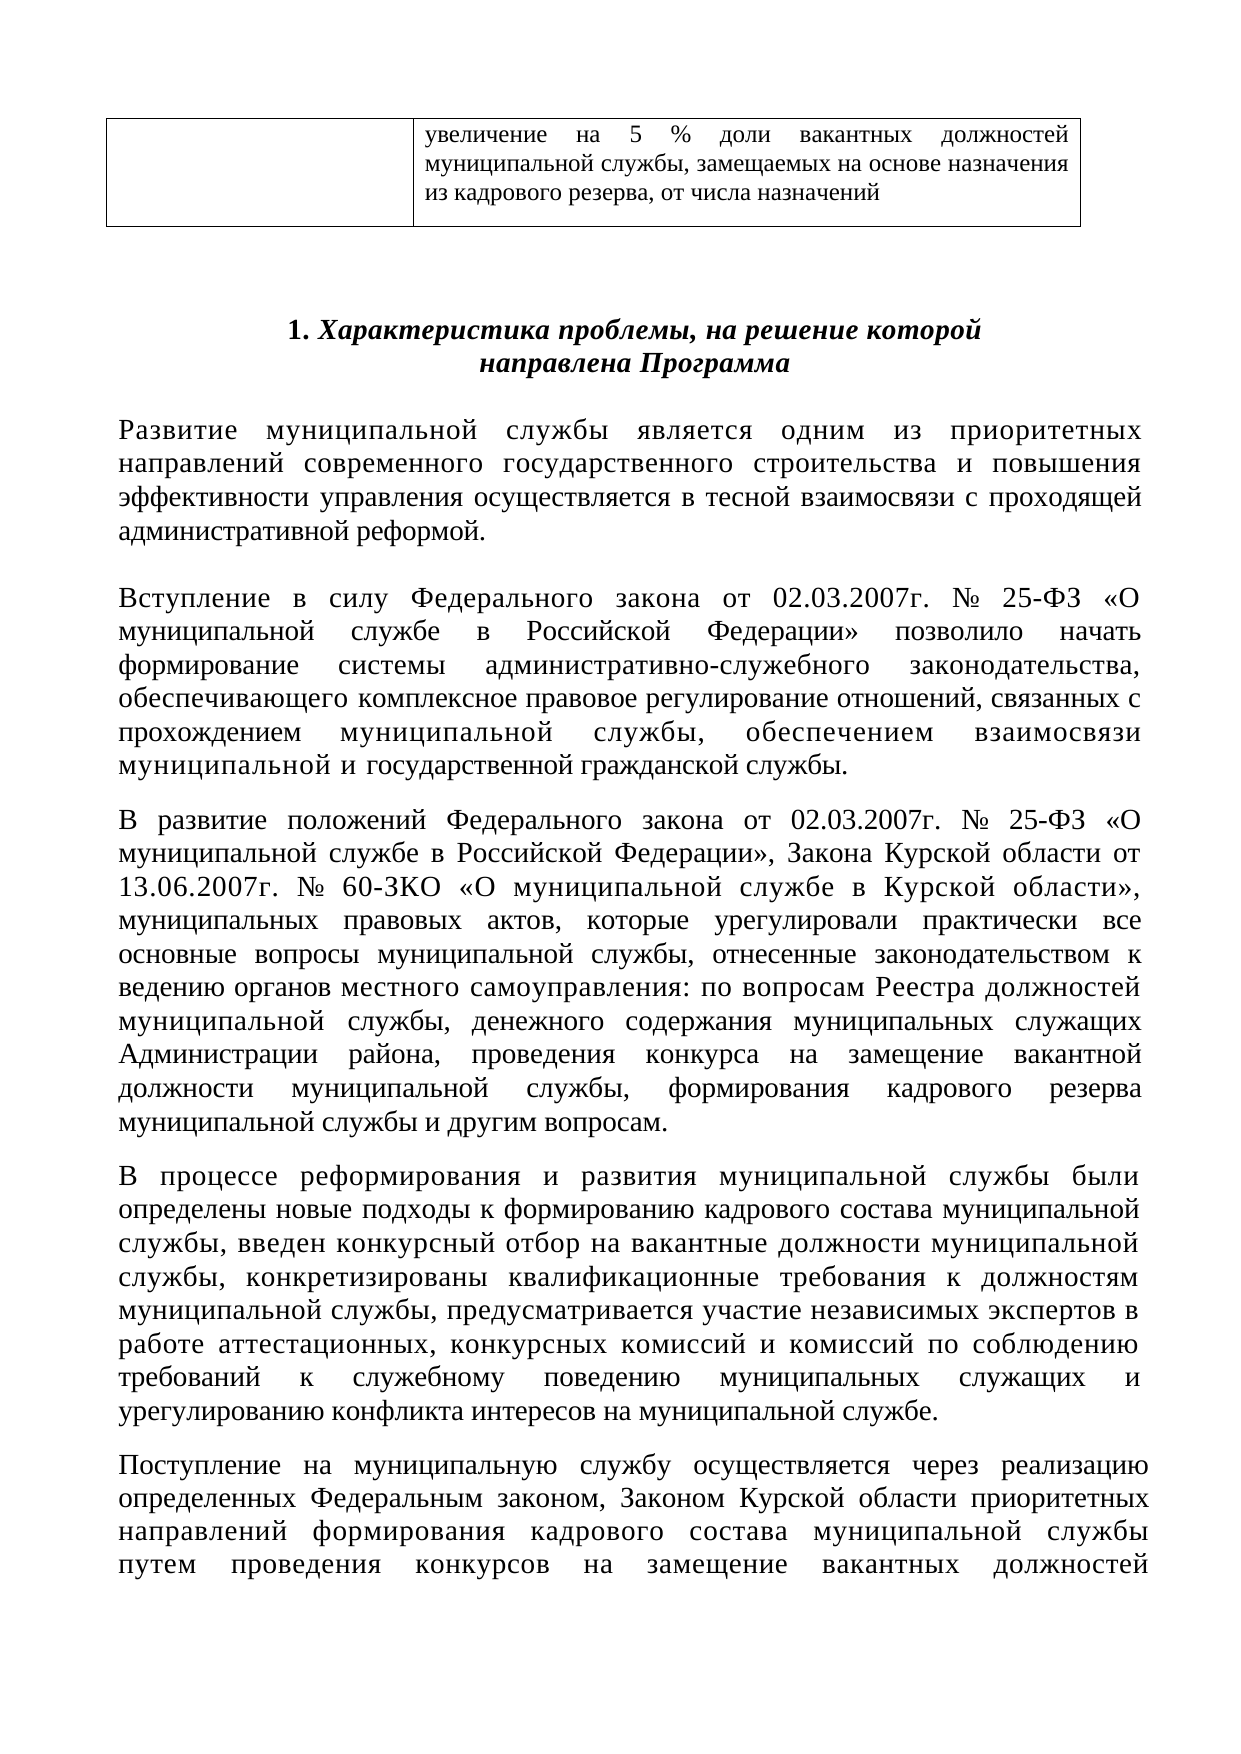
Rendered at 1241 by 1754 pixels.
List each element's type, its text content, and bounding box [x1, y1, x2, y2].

text направлена Программа [118, 345, 1152, 379]
text Развитие муниципальной службы является одним из приоритетных направлений современного государственного строительства и повышения эффективности управления осуществляется в тесной взаимосвязи с проходящей административной реформой. [118, 412, 1143, 547]
text В развитие положений Федерального закона от 02.03.2007г. № 25-ФЗ «О муниципальной службе в Российской Федерации», Закона Курской области от 13.06.2007г. № 60-ЗКО «О муниципальной службе в Курской области», муниципальных правовых актов, которые урегулировали практически все основные вопросы муниципальной службы, отнесенные законодательством к ведению органов местного самоуправления: по вопросам Реестра должностей муниципальной службы, денежного содержания муниципальных служащих Администрации района, проведения конкурса на замещение вакантной должности муниципальной службы, формирования кадрового резерва муниципальной службы и другим вопросам. [118, 802, 1142, 1138]
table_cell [414, 119, 1080, 226]
text 1. Характеристика проблемы, на решение которой [118, 312, 1152, 345]
text В процессе реформирования и развития муниципальной службы были определены новые подходы к формированию кадрового состава муниципальной службы, введен конкурсный отбор на вакантные должности муниципальной службы, конкретизированы квалификационные требования к должностям муниципальной службы, предусматривается участие независимых экспертов в работе аттестационных, конкурсных комиссий и комиссий по соблюдению требований к служебному поведению муниципальных служащих и урегулированию конфликта интересов на муниципальной службе. [118, 1158, 1141, 1427]
text Вступление в силу Федерального закона от 02.03.2007г. № 25-ФЗ «О муниципальной службе в Российской Федерации» позволило начать формирование системы административно-служебного законодательства, обеспечивающего комплексное правовое регулирование отношений, связанных с прохождением муниципальной службы, обеспечением взаимосвязи муниципальной и государственной гражданской службы. [118, 580, 1142, 781]
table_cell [107, 119, 413, 226]
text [118, 1448, 1150, 1580]
